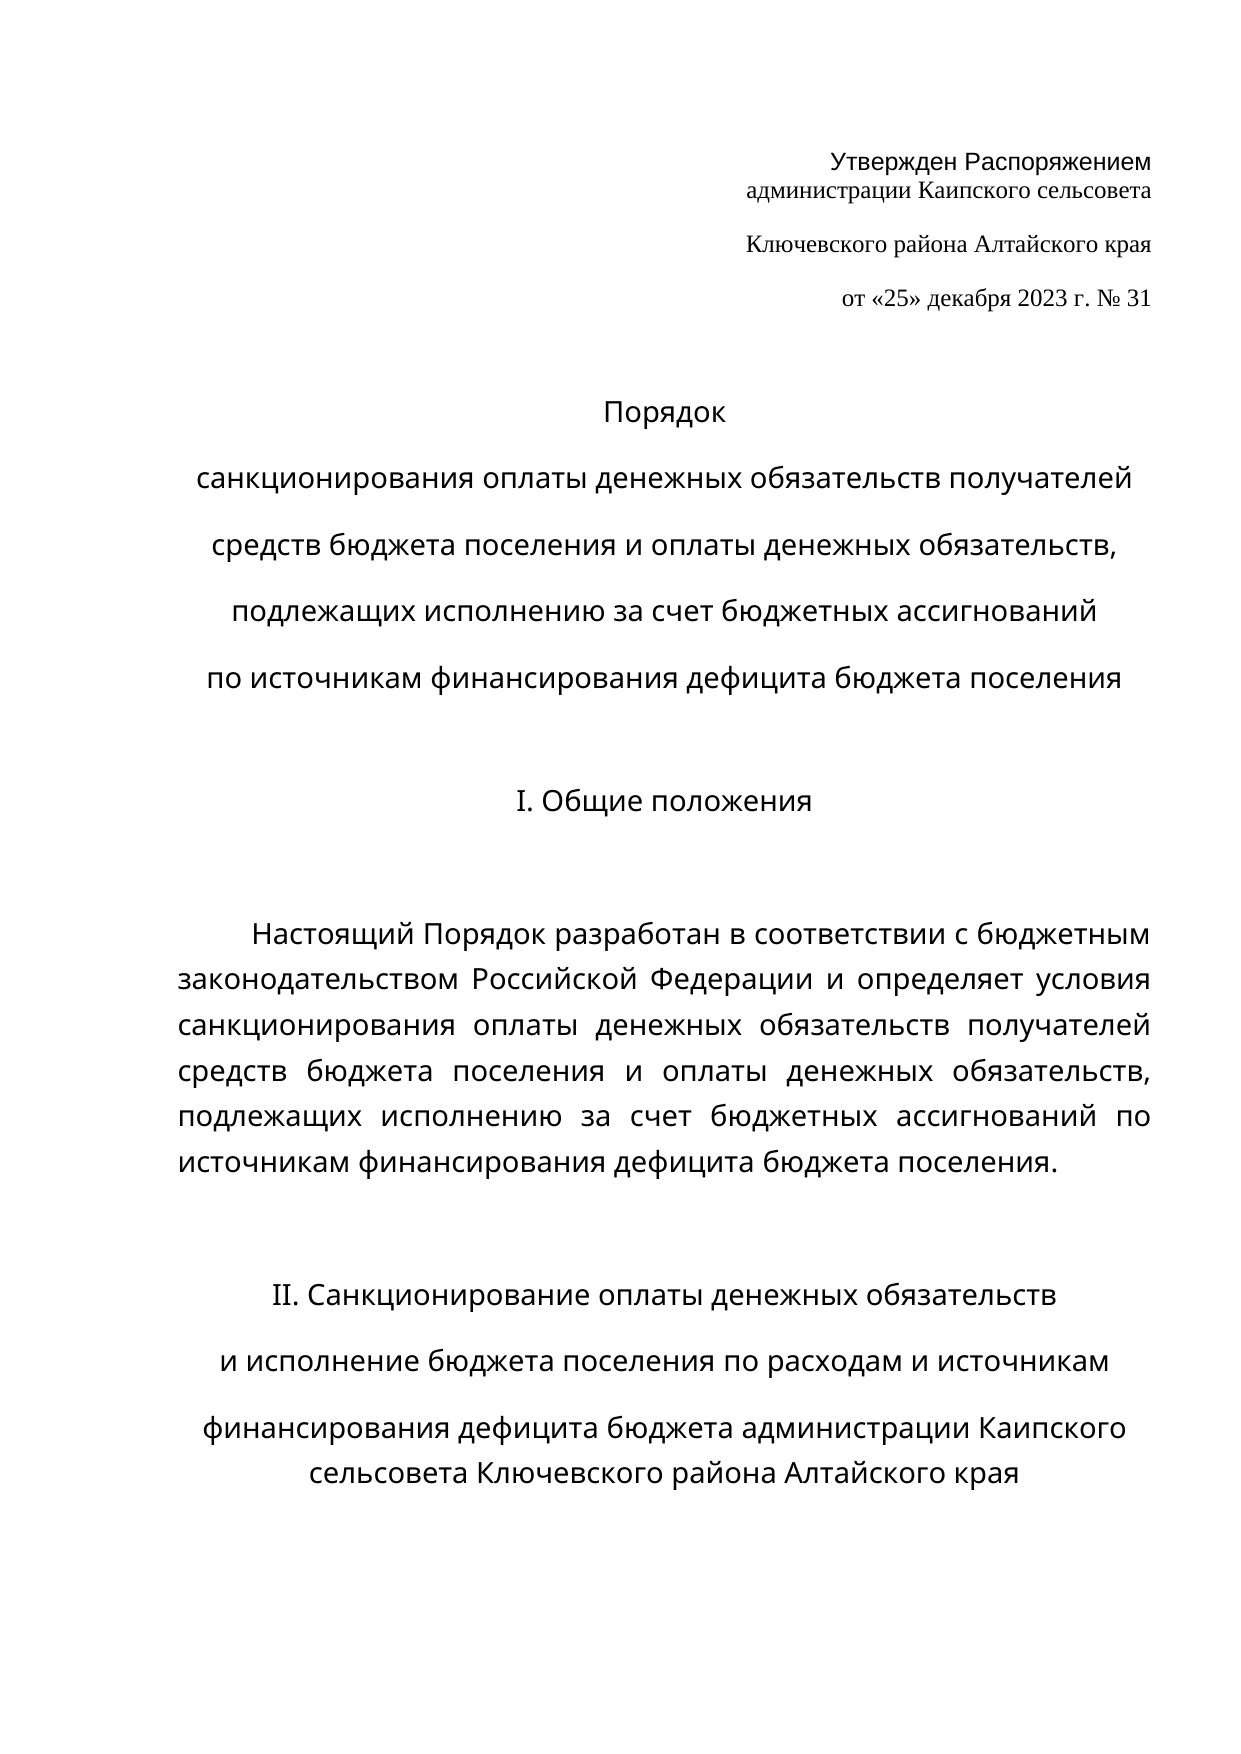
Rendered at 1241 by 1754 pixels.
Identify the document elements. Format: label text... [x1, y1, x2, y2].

text подлежащих исполнению за счет бюджетных ассигнований [177, 590, 1152, 630]
text и исполнение бюджета поселения по расходам и источникам [177, 1341, 1152, 1380]
text II. Санкционирование оплаты денежных обязательств [177, 1274, 1152, 1314]
text администрации Каипского сельсовета [177, 176, 1152, 204]
text Ключевского района Алтайского края [177, 229, 1152, 258]
text Утвержден Распоряжением [177, 147, 1152, 176]
text от «25» декабря 2023 г. № 31 [177, 283, 1152, 312]
text санкционирования оплаты денежных обязательств получателей [177, 457, 1152, 497]
text по источникам финансирования дефицита бюджета поселения [177, 657, 1152, 697]
text средств бюджета поселения и оплаты денежных обязательств, [177, 524, 1152, 564]
text Порядок [177, 391, 1152, 431]
text финансирования дефицита бюджета администрации Каипского сельсовета Ключевского района Алтайского края [177, 1407, 1152, 1492]
text Настоящий Порядок разработан в соответствии с бюджетным законодательством Российской Федерации и определяет условия санкционирования оплаты денежных обязательств получателей средств бюджета поселения и оплаты денежных обязательств, подлежащих исполнению за счет бюджетных ассигнований по источникам финансирования дефицита бюджета поселения. [177, 913, 1152, 1181]
text I. Общие положения [177, 780, 1152, 820]
